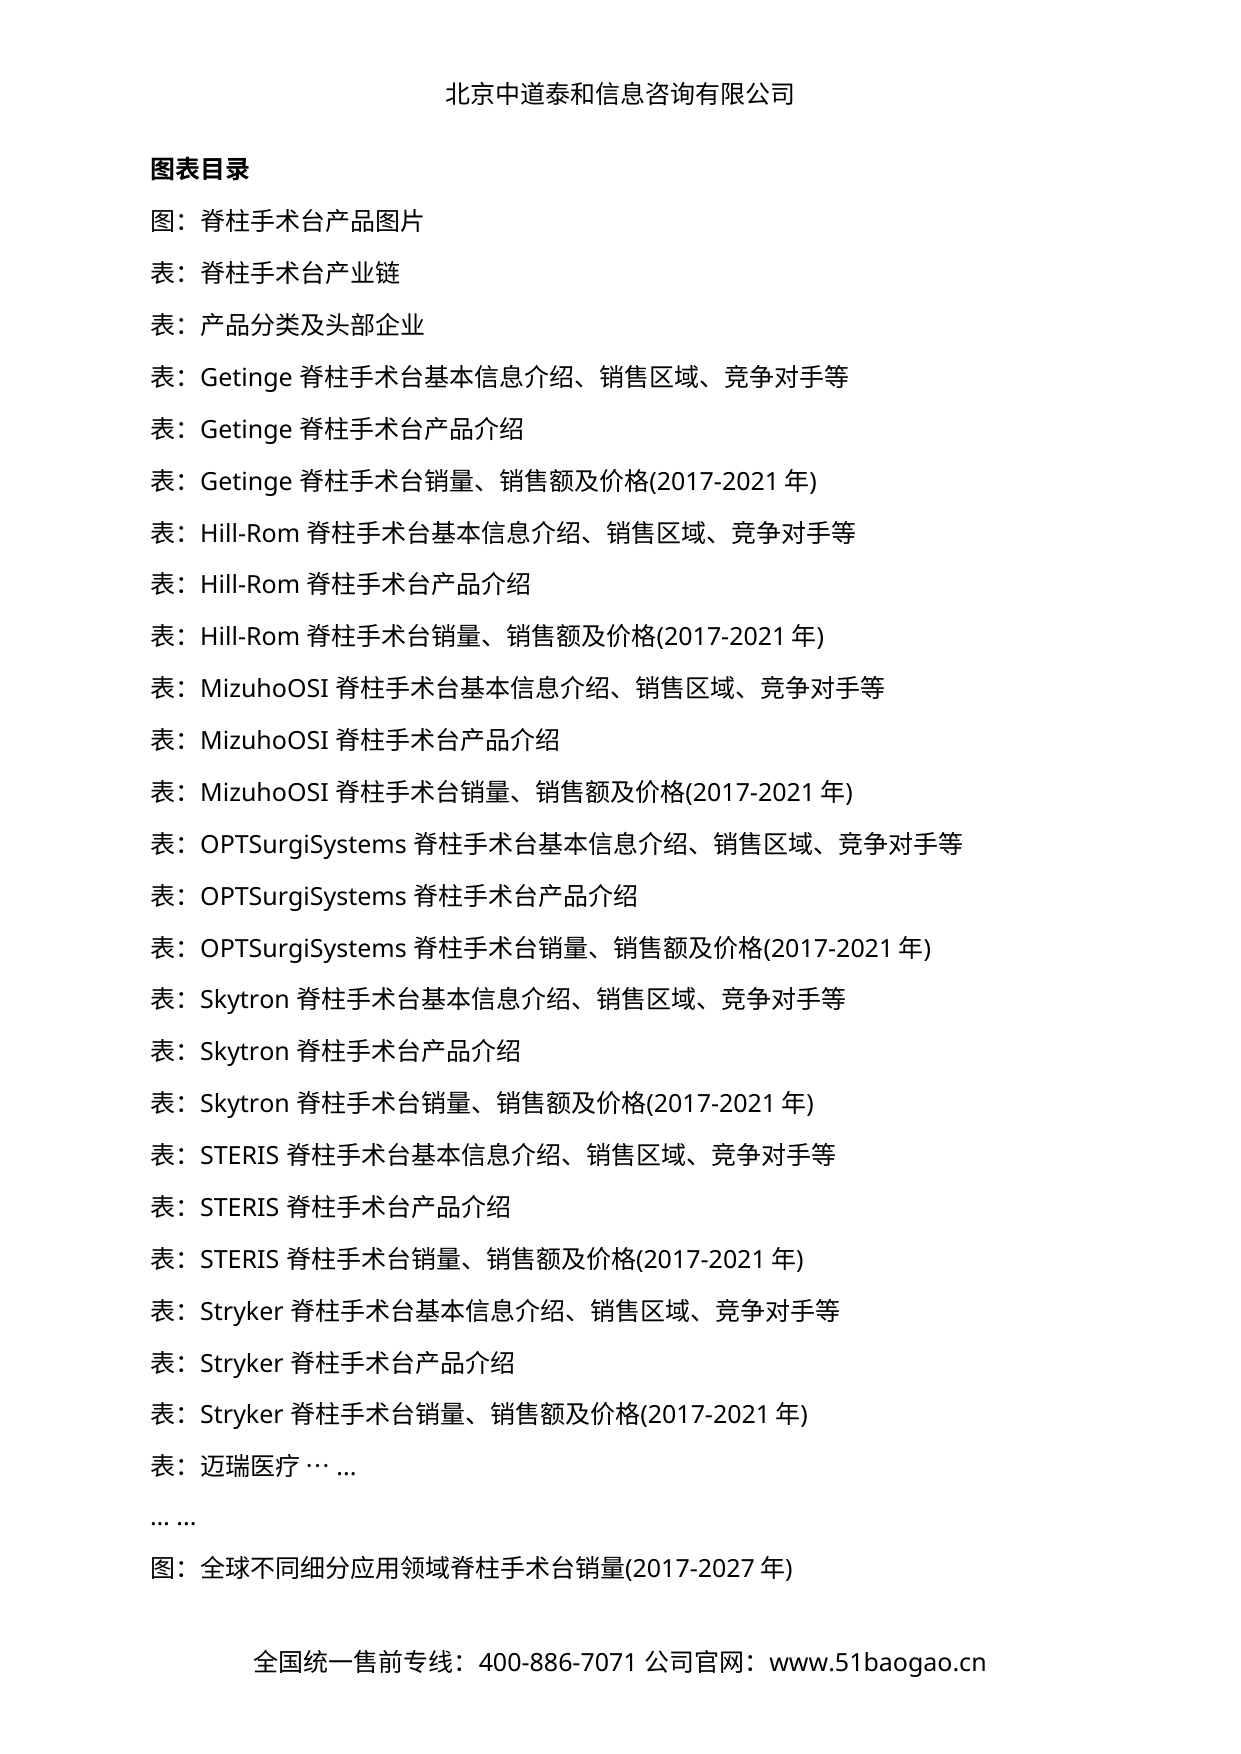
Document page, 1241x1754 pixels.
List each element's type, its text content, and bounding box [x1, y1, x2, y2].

text 表：Getinge 脊柱手术台销量、销售额及价格(2017-2021年) [150, 461, 1090, 497]
text 表：STERIS 脊柱手术台销量、销售额及价格(2017-2021年) [150, 1239, 1090, 1276]
text 表：Skytron 脊柱手术台产品介绍 [150, 1032, 1090, 1068]
text 表：MizuhoOSI 脊柱手术台基本信息介绍、销售区域、竞争对手等 [150, 669, 1090, 705]
text 表：OPTSurgiSystems 脊柱手术台销量、销售额及价格(2017-2021年) [150, 928, 1090, 964]
text 表：Hill-Rom 脊柱手术台产品介绍 [150, 565, 1090, 601]
text 表：Hill-Rom 脊柱手术台基本信息介绍、销售区域、竞争对手等 [150, 513, 1090, 549]
text 表：Stryker 脊柱手术台基本信息介绍、销售区域、竞争对手等 [150, 1291, 1090, 1327]
text 图：脊柱手术台产品图片 [150, 202, 1090, 238]
text 表：Skytron 脊柱手术台基本信息介绍、销售区域、竞争对手等 [150, 980, 1090, 1016]
text 表：Hill-Rom 脊柱手术台销量、销售额及价格(2017-2021年) [150, 617, 1090, 653]
text 表：Skytron 脊柱手术台销量、销售额及价格(2017-2021年) [150, 1084, 1090, 1120]
text 表：STERIS 脊柱手术台产品介绍 [150, 1187, 1090, 1224]
text 表：Stryker 脊柱手术台销量、销售额及价格(2017-2021年) [150, 1395, 1090, 1431]
text … ... [150, 1499, 1090, 1533]
text 图：全球不同细分应用领域脊柱手术台销量(2017-2027年) [150, 1548, 1090, 1585]
text 表：Getinge 脊柱手术台产品介绍 [150, 409, 1090, 446]
text 表：MizuhoOSI 脊柱手术台销量、销售额及价格(2017-2021年) [150, 772, 1090, 809]
text 表：脊柱手术台产业链 [150, 254, 1090, 290]
text 表：产品分类及头部企业 [150, 306, 1090, 342]
text 图表目录 [150, 150, 1090, 186]
text 表：OPTSurgiSystems 脊柱手术台基本信息介绍、销售区域、竞争对手等 [150, 824, 1090, 861]
text 表：MizuhoOSI 脊柱手术台产品介绍 [150, 721, 1090, 757]
text 表：Getinge 脊柱手术台基本信息介绍、销售区域、竞争对手等 [150, 357, 1090, 394]
text 表：Stryker 脊柱手术台产品介绍 [150, 1343, 1090, 1379]
text 表：STERIS 脊柱手术台基本信息介绍、销售区域、竞争对手等 [150, 1136, 1090, 1172]
text 表：OPTSurgiSystems 脊柱手术台产品介绍 [150, 876, 1090, 912]
text 表：迈瑞医疗 … ... [150, 1447, 1090, 1483]
